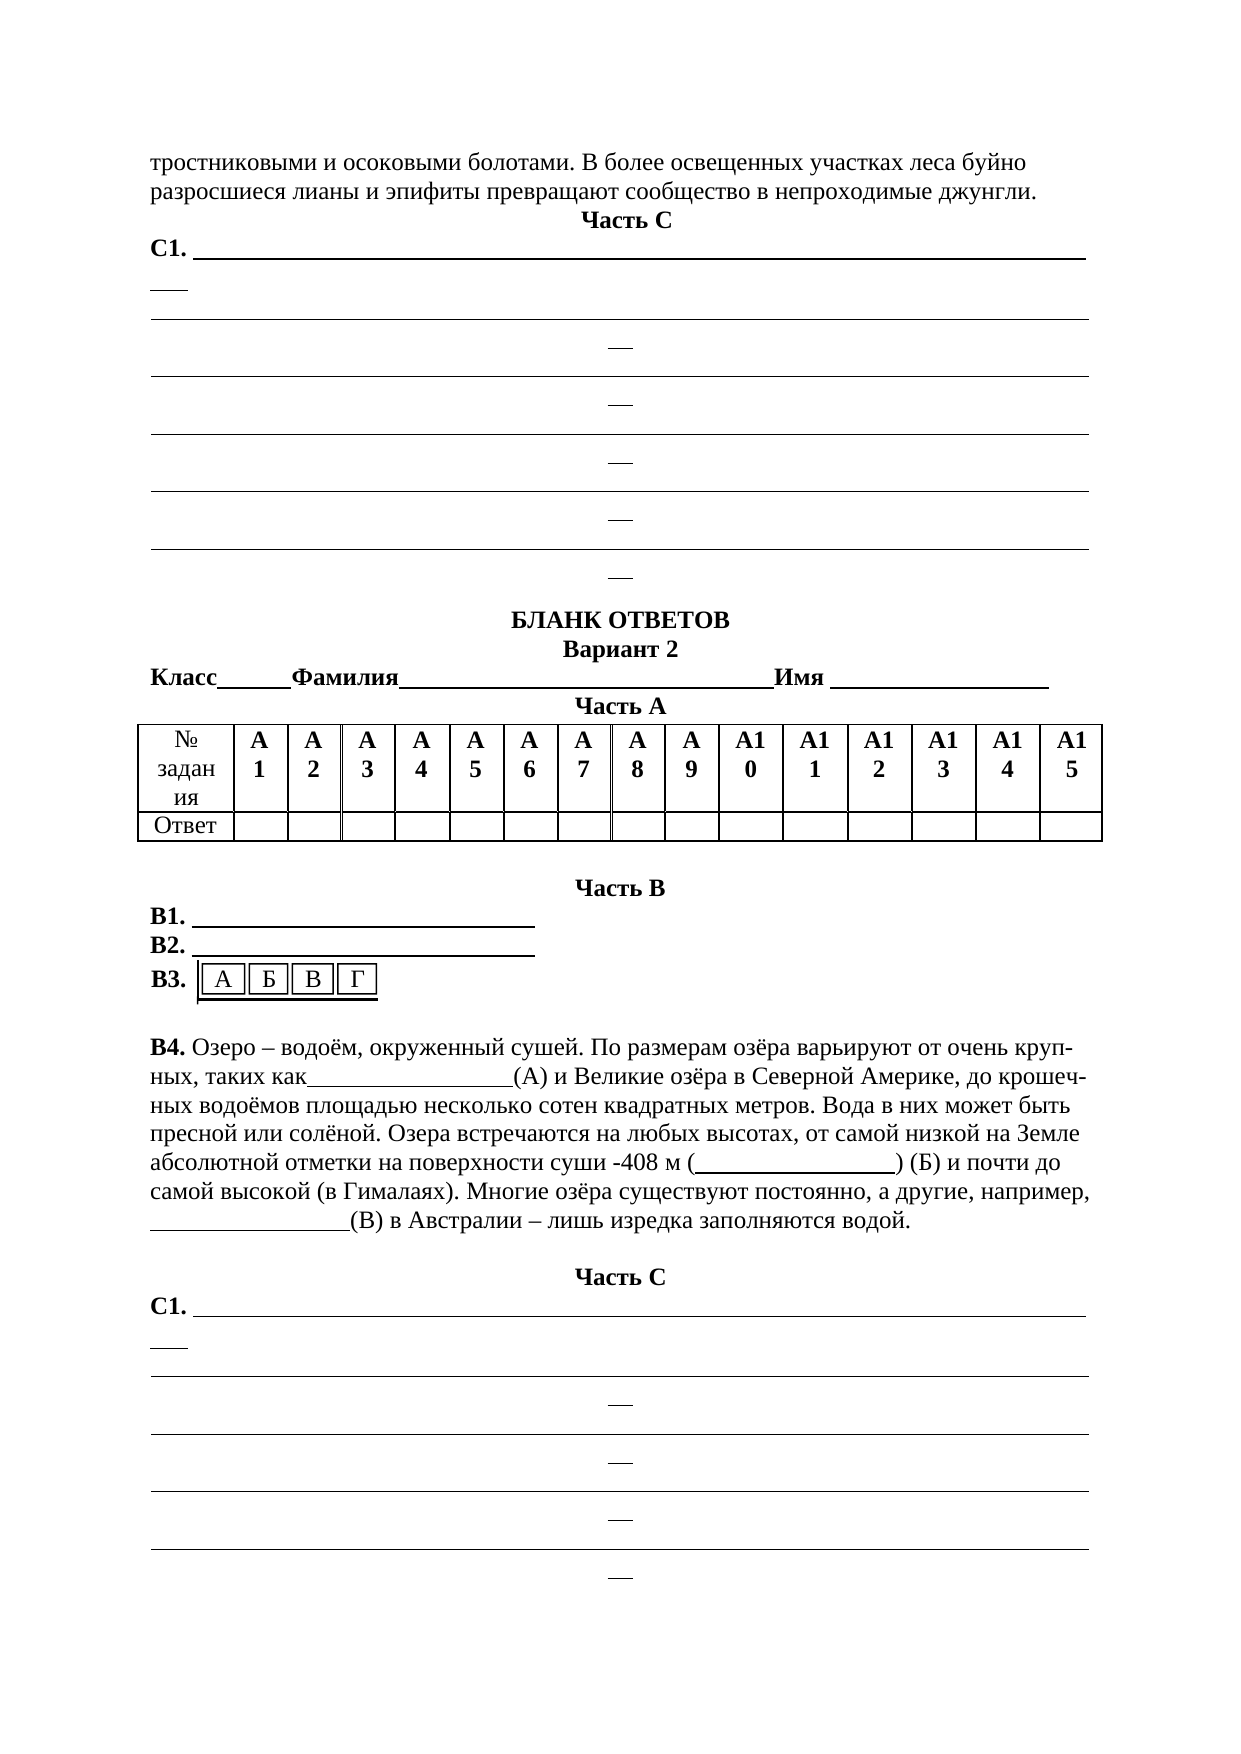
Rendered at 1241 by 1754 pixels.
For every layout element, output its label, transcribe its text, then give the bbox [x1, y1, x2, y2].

text БЛАНК ОТВЕТОВ [156, 605, 1084, 634]
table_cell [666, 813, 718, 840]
text В4. Озеро – водоём, окруженный сушей. По размерам озёра варьируют от очень круп- ных, таких как (А) и Великие озёра в Северной Америке, до крошеч- ных водоёмов площадью несколько сотен квадратных метров. Вода в них может быть пресной или солёной. Озера встречаются на любых высотах, от самой низкой на Земле абсолютной отметки на поверхности суши -408 м ( ) (Б) и почти до самой высокой (в Гималаях). Многие озёра существуют постоянно, а другие, например, [150, 1032, 1090, 1205]
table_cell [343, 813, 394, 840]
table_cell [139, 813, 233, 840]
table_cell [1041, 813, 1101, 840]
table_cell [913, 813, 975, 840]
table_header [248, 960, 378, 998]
text С1. [150, 233, 1240, 262]
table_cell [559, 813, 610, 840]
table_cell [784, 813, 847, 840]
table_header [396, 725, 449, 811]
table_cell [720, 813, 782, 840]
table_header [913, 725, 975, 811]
text С1. [150, 1291, 1240, 1320]
text (В) в Австралии – лишь изредка заполняются водой. [150, 1205, 1240, 1233]
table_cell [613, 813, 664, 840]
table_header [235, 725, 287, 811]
text Часть В [156, 873, 1084, 902]
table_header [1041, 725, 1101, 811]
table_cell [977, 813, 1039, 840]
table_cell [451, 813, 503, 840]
text Вариант 2 [156, 634, 1084, 662]
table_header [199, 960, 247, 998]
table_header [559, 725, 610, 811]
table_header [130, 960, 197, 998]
text Часть С [169, 205, 1084, 233]
text В2. [150, 930, 1240, 959]
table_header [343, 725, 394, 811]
text Класс Фамилия Имя [39, 662, 1159, 691]
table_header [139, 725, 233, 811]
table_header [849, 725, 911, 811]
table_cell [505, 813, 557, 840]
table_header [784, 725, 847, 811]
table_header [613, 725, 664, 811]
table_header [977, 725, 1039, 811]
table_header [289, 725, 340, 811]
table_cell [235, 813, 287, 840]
text тростниковыми и осоковыми болотами. В более освещенных участках леса буйно разросшиеся лианы и эпифиты превращают сообщество в непроходимые джунгли. [150, 147, 1052, 205]
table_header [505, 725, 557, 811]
text Часть А [156, 691, 1084, 720]
text В1. [150, 902, 1240, 930]
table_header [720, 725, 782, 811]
text Часть С [156, 1263, 1084, 1291]
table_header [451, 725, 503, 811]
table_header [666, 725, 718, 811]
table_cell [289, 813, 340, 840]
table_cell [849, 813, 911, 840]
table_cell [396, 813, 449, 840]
